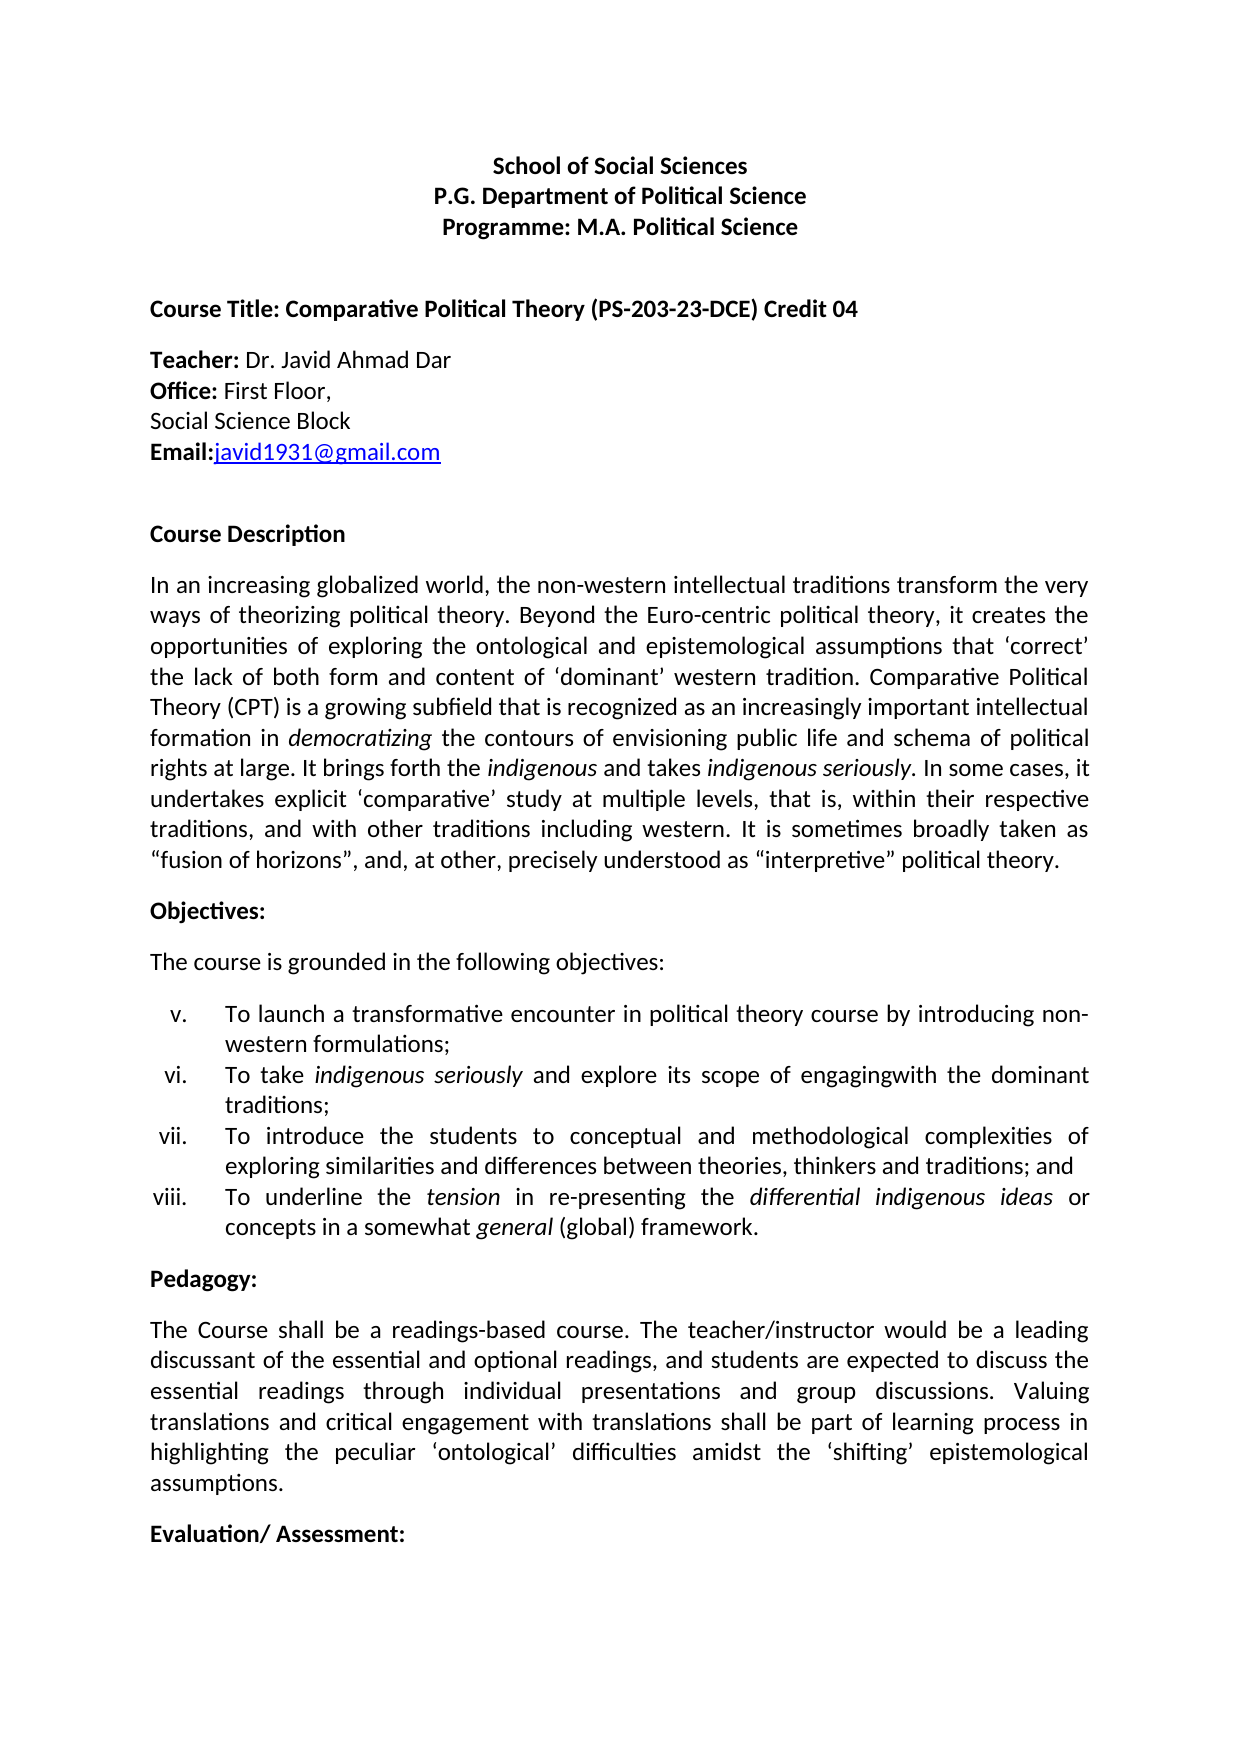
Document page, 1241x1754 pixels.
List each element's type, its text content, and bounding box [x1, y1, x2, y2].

text Social Science Block [150, 405, 1090, 436]
text Course Title: Comparative Political Theory (PS-203-23-DCE) Credit 04 [150, 293, 1090, 323]
list To underline the tension in re-presenting the differential indigenous ideas or concepts in a somewhat general (global) framework. [187, 1181, 1090, 1242]
text Objectives: [150, 895, 1090, 926]
text Email:javid1931@gmail.com [150, 436, 1090, 466]
text Programme: M.A. Political Science [150, 211, 1090, 242]
text Office: First Floor, [150, 375, 1090, 405]
text Evaluation/ Assessment: [150, 1518, 1090, 1549]
text Teacher: Dr. Javid Ahmad Dar [150, 344, 1090, 375]
text The course is grounded in the following objectives: [150, 946, 1090, 977]
text Course Description [150, 518, 1090, 548]
text The Course shall be a readings-based course. The teacher/instructor would be a leading discussant of the essential and optional readings, and students are expected to discuss the essential readings through individual presentations and group discussions. Valuing translations and critical engagement with translations shall be part of learning process in highlighting the peculiar ‘ontological’ difficulties amidst the ‘shifting’ epistemological assumptions. [150, 1314, 1090, 1497]
list To introduce the students to conceptual and methodological complexities of exploring similarities and differences between theories, thinkers and traditions; and [187, 1120, 1090, 1181]
list To take indigenous seriously and explore its scope of engagingwith the dominant traditions; [187, 1059, 1090, 1120]
list To launch a transformative encounter in political theory course by introducing non-western formulations; [187, 998, 1090, 1059]
text Pedagogy: [150, 1263, 1090, 1293]
text P.G. Department of Political Science [150, 181, 1090, 211]
text In an increasing globalized world, the non-western intellectual traditions transform the very ways of theorizing political theory. Beyond the Euro-centric political theory, it creates the opportunities of exploring the ontological and epistemological assumptions that ‘correct’ the lack of both form and content of ‘dominant’ western tradition. Comparative Political Theory (CPT) is a growing subfield that is recognized as an increasingly important intellectual formation in democratizing the contours of envisioning public life and schema of political rights at large. It brings forth the indigenous and takes indigenous seriously. In some cases, it undertakes explicit ‘comparative’ study at multiple levels, that is, within their respective traditions, and with other traditions including western. It is sometimes broadly taken as “fusion of horizons”, and, at other, precisely understood as “interpretive” political theory. [150, 569, 1090, 874]
text School of Social Sciences [150, 150, 1090, 181]
